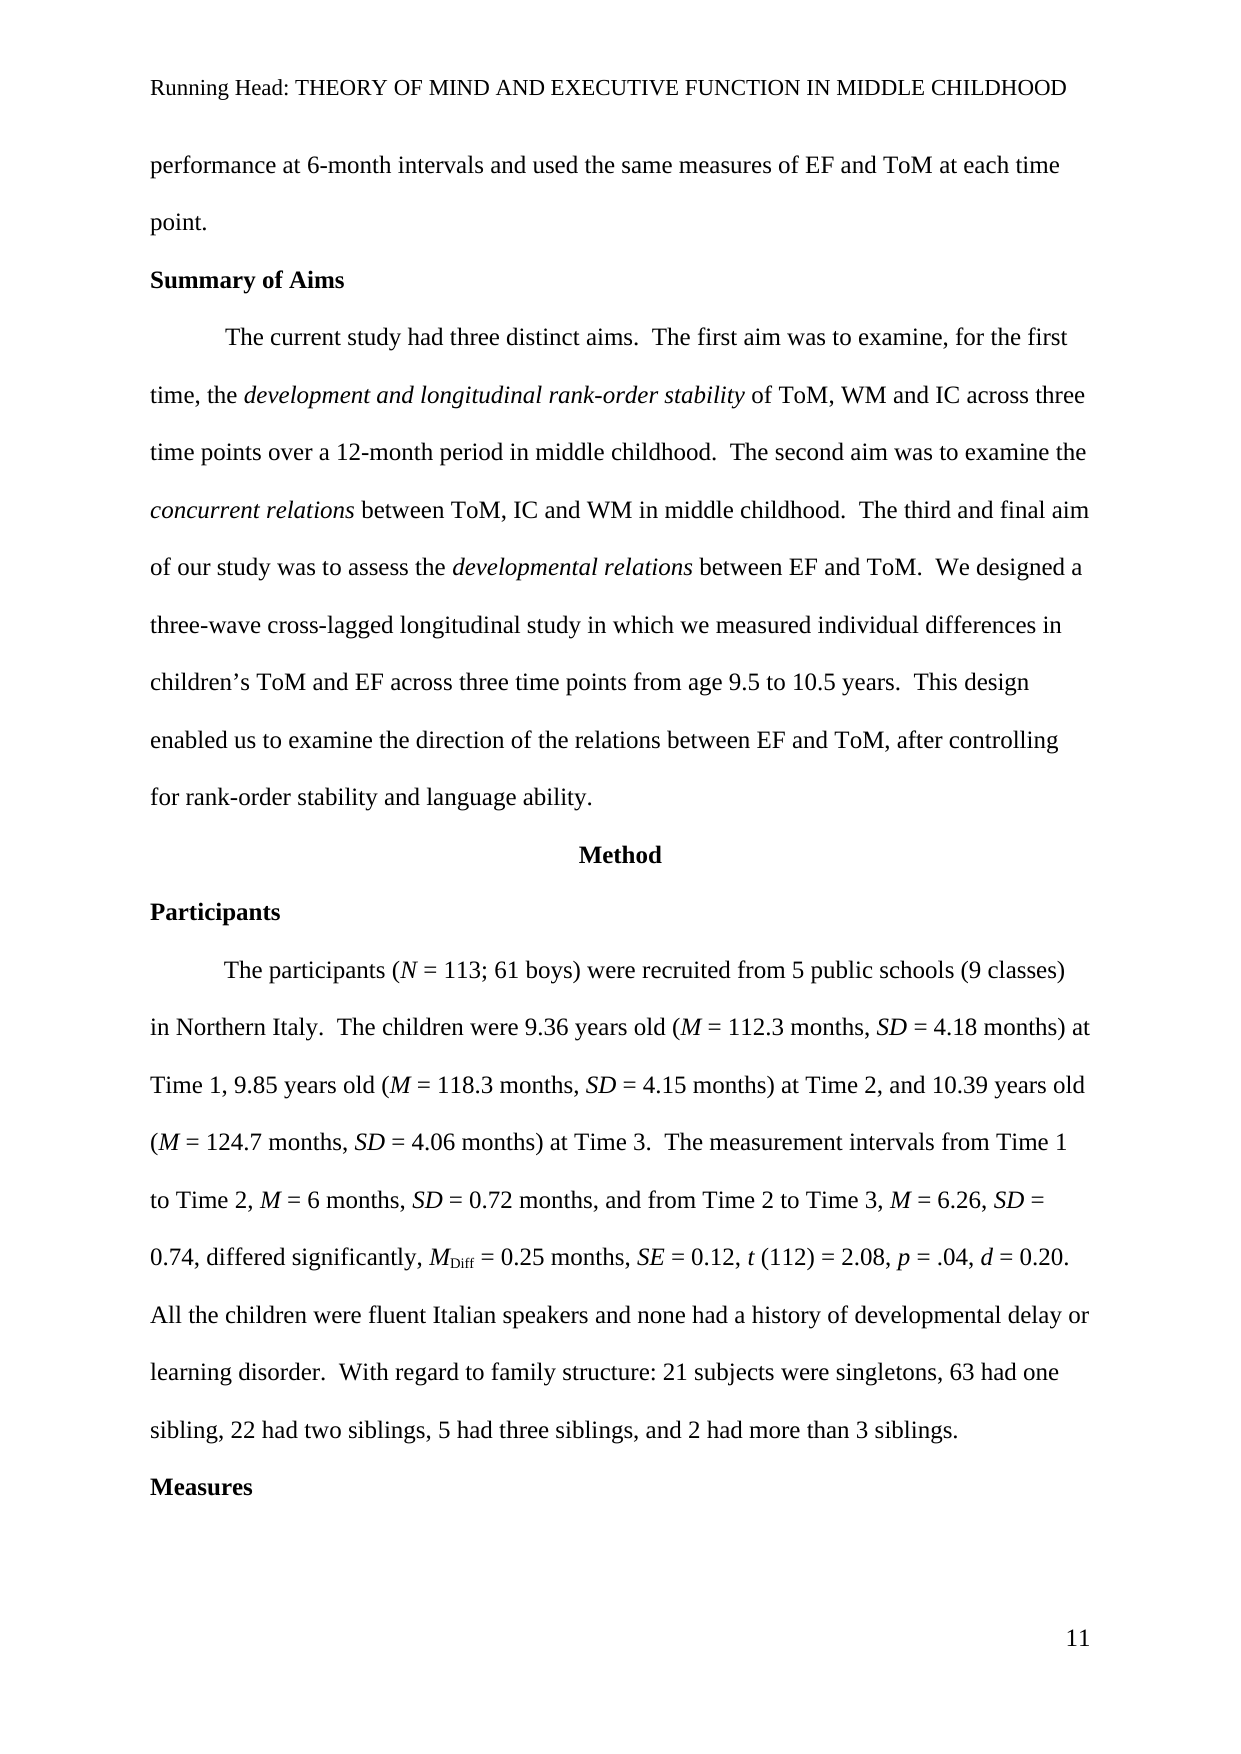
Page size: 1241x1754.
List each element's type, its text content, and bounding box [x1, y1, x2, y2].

text The current study had three distinct aims. The first aim was to examine, for the first time, the development and longitudinal rank-order stability of ToM, WM and IC across three time points over a 12-month period in middle childhood. The second aim was to examine the concurrent relations between ToM, IC and WM in middle childhood. The third and final aim of our study was to assess the developmental relations between EF and ToM. We designed a three-wave cross-lagged longitudinal study in which we measured individual differences in children’s ToM and EF across three time points from age 9.5 to 10.5 years. This design enabled us to examine the direction of the relations between EF and ToM, after controlling for rank-order stability and language ability. [150, 322, 1090, 811]
text Summary of Aims [150, 265, 1090, 294]
text Participants [150, 897, 1090, 926]
text Method [150, 840, 1090, 869]
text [150, 150, 1090, 236]
text The participants (N = 113; 61 boys) were recruited from 5 public schools (9 classes) in Northern Italy. The children were 9.36 years old (M = 112.3 months, SD = 4.18 months) at Time 1, 9.85 years old (M = 118.3 months, SD = 4.15 months) at Time 2, and 10.39 years old (M = 124.7 months, SD = 4.06 months) at Time 3. The measurement intervals from Time 1 to Time 2, M = 6 months, SD = 0.72 months, and from Time 2 to Time 3, M = 6.26, SD = 0.74, differed significantly, MDiff = 0.25 months, SE = 0.12, t (112) = 2.08, p = .04, d = 0.20. All the children were fluent Italian speakers and none had a history of developmental delay or learning disorder. With regard to family structure: 21 subjects were singletons, 63 had one sibling, 22 had two siblings, 5 had three siblings, and 2 had more than 3 siblings. [150, 955, 1090, 1444]
text Measures [150, 1472, 1090, 1501]
